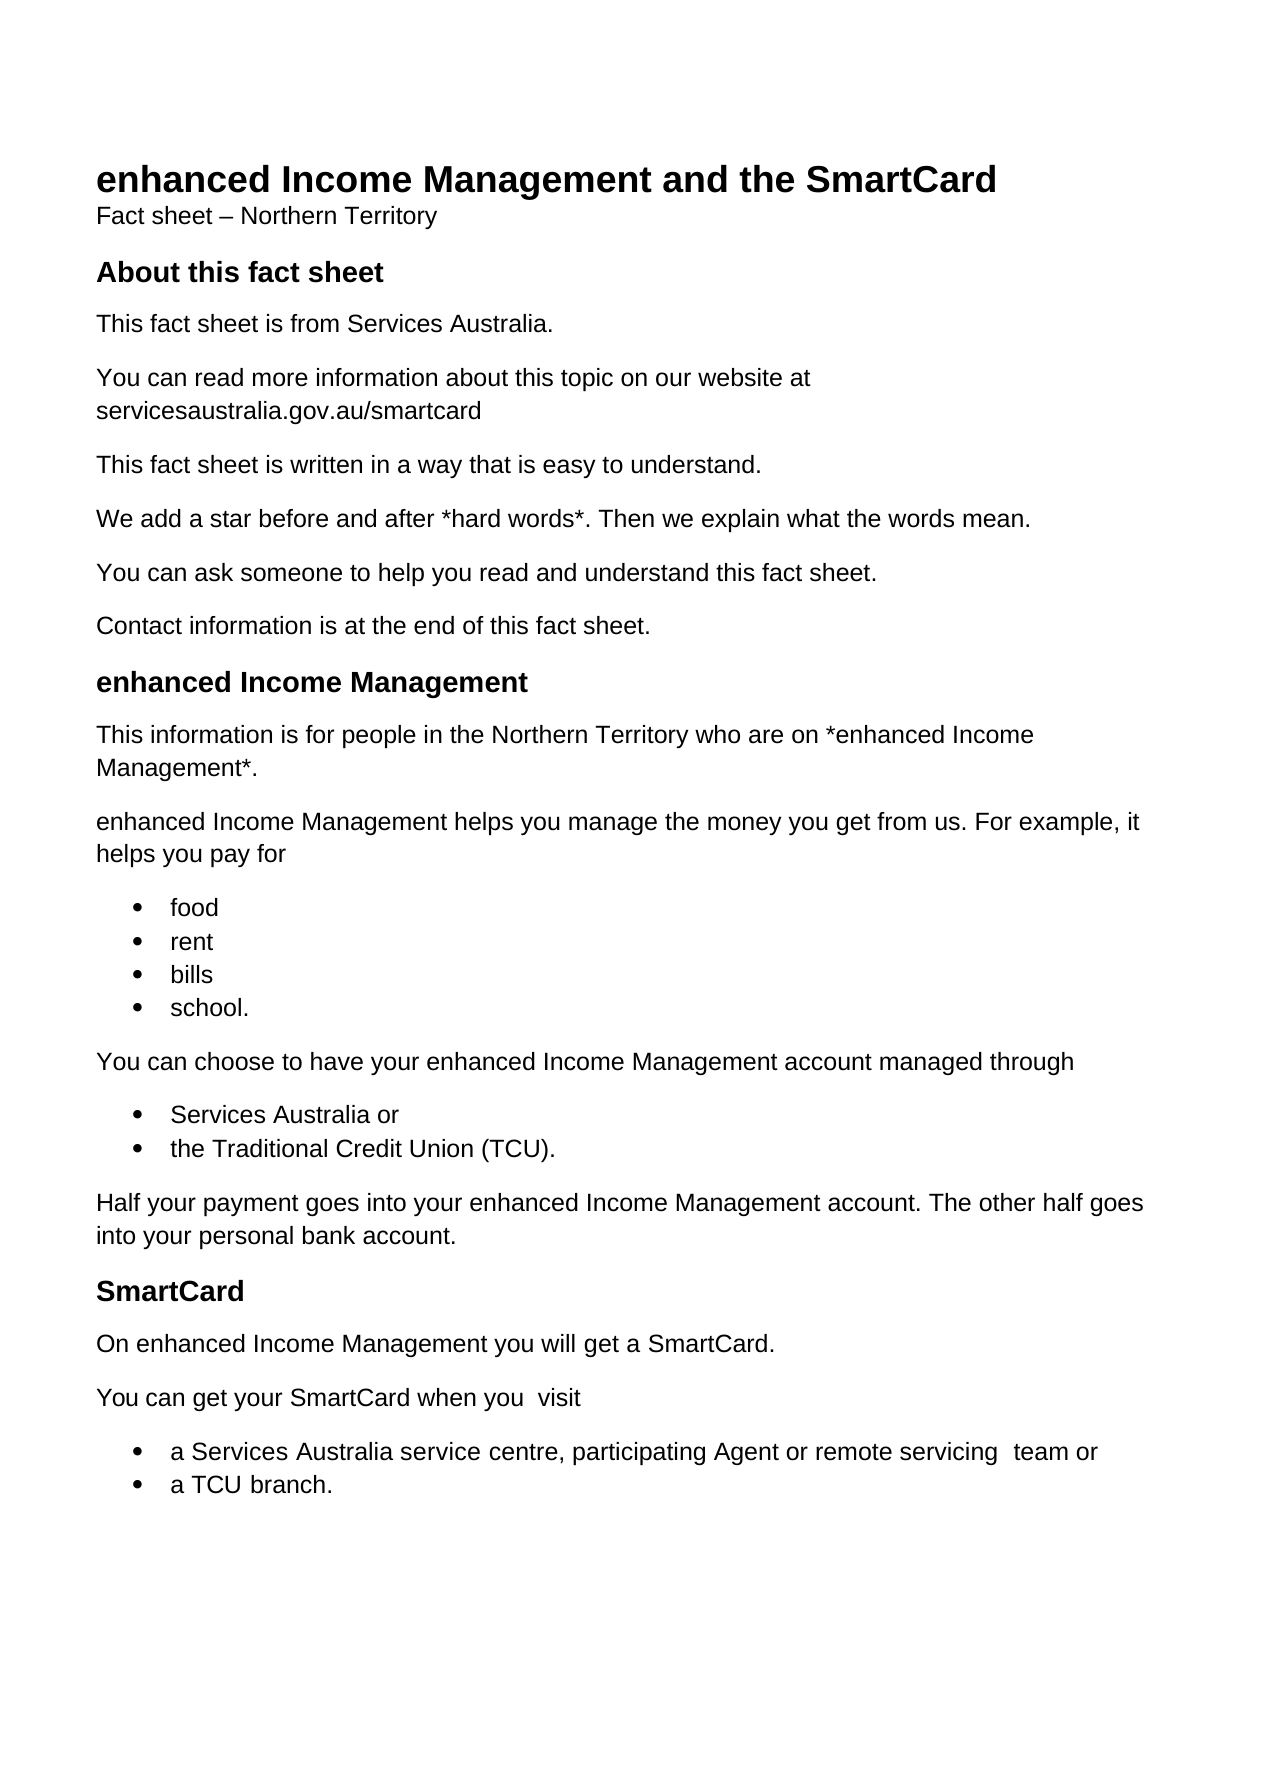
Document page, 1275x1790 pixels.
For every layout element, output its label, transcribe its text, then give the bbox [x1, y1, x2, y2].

text enhanced Income Management helps you manage the money you get from us. For example, it helps you pay for [96, 806, 1167, 868]
text On enhanced Income Management you will get a SmartCard. [96, 1329, 1167, 1358]
list a TCU branch. [133, 1470, 1167, 1498]
text This fact sheet is written in a way that is easy to understand. [96, 450, 1167, 478]
text We add a star before and after *hard words*. Then we explain what the words mean. [96, 504, 1167, 532]
subtitle About this fact sheet [96, 255, 1167, 288]
text You can get your SmartCard when you visit [96, 1383, 1167, 1411]
text You can ask someone to help you read and understand this fact sheet. [96, 557, 1167, 586]
list school. [133, 993, 1167, 1022]
text Contact information is at the end of this fact sheet. [96, 611, 1167, 640]
list Services Australia or [133, 1101, 1167, 1129]
list the Traditional Credit Union (TCU). [133, 1134, 1167, 1162]
text This information is for people in the Northern Territory who are on *enhanced Income Management*. [96, 719, 1167, 781]
text This fact sheet is from Services Australia. [96, 309, 1167, 338]
list rent [133, 926, 1167, 955]
subtitle SmartCard [96, 1274, 1167, 1308]
subtitle enhanced Income Management and the SmartCard [96, 158, 1167, 201]
text Half your payment goes into your enhanced Income Management account. The other half goes into your personal bank account. [96, 1188, 1167, 1249]
list bills [133, 959, 1167, 988]
text You can choose to have your enhanced Income Management account managed through [96, 1047, 1167, 1075]
list a Services Australia service centre, participating Agent or remote servicing team or [133, 1437, 1167, 1465]
subtitle enhanced Income Management [96, 665, 1167, 699]
text Fact sheet – Northern Territory [96, 201, 1167, 229]
list food [133, 893, 1167, 922]
text You can read more information about this topic on our website at servicesaustralia.gov.au/smartcard [96, 363, 1167, 425]
